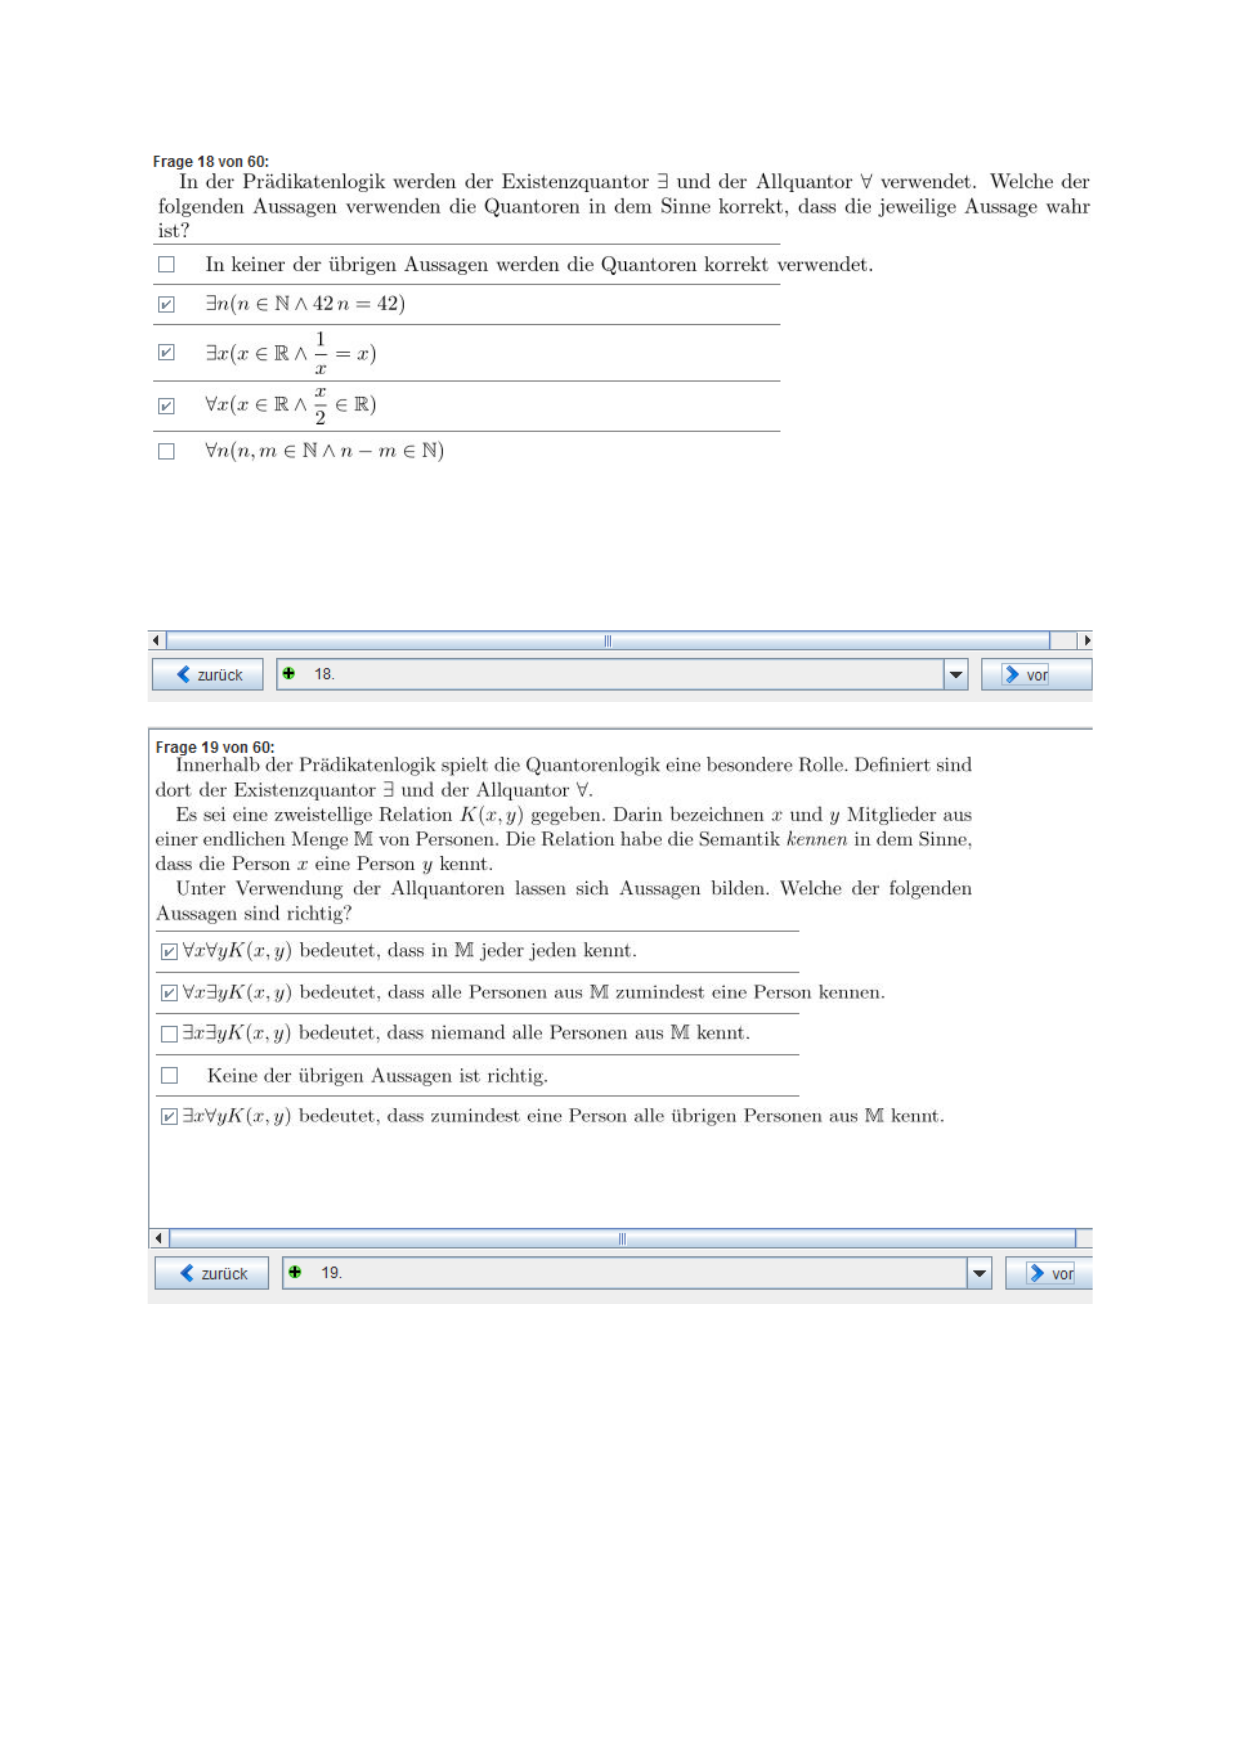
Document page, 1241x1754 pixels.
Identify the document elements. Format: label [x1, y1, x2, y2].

picture [147, 147, 1093, 702]
picture [147, 726, 1093, 1304]
